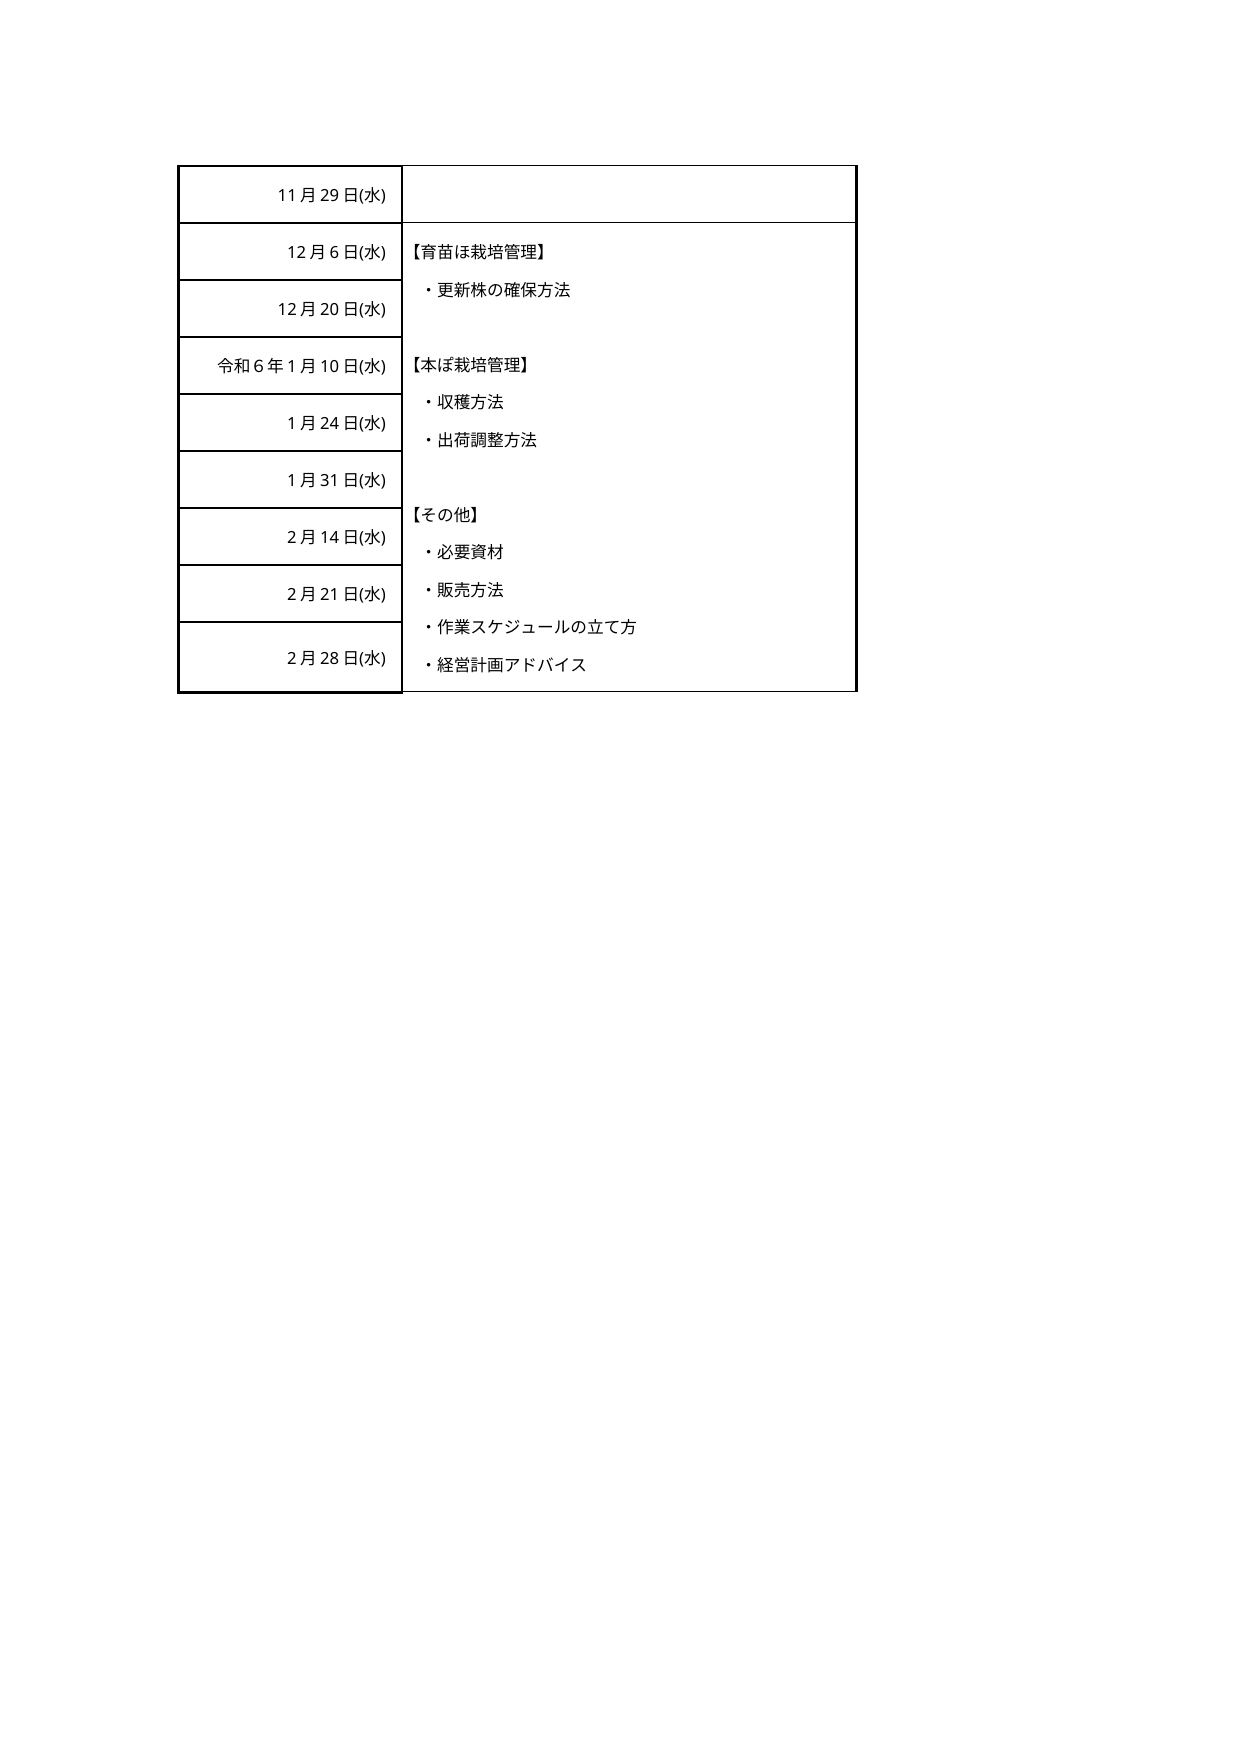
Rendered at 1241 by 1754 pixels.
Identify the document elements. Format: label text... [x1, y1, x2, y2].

table_cell 【育苗ほ栽培管理】 ・更新株の確保方法 【本ぽ栽培管理】 ・収穫方法 ・出荷調整方法 【その他】 ・必要資材 ・販売方法 ・作業スケジュールの立て方 ・経営計画アドバイス [403, 223, 855, 691]
table_cell 12月20日(水) [180, 281, 401, 336]
table_cell 2月14日(水) [180, 509, 401, 564]
table_cell 1月24日(水) [180, 395, 401, 450]
table_cell 2月21日(水) [180, 566, 401, 621]
table_cell 令和６年1月10日(水) [180, 338, 401, 393]
table_cell 1月31日(水) [180, 452, 401, 507]
table_cell 12月6日(水) [180, 224, 401, 279]
table_cell 2月28日(水) [180, 623, 401, 691]
table_cell 11月29日(水) [180, 167, 401, 222]
